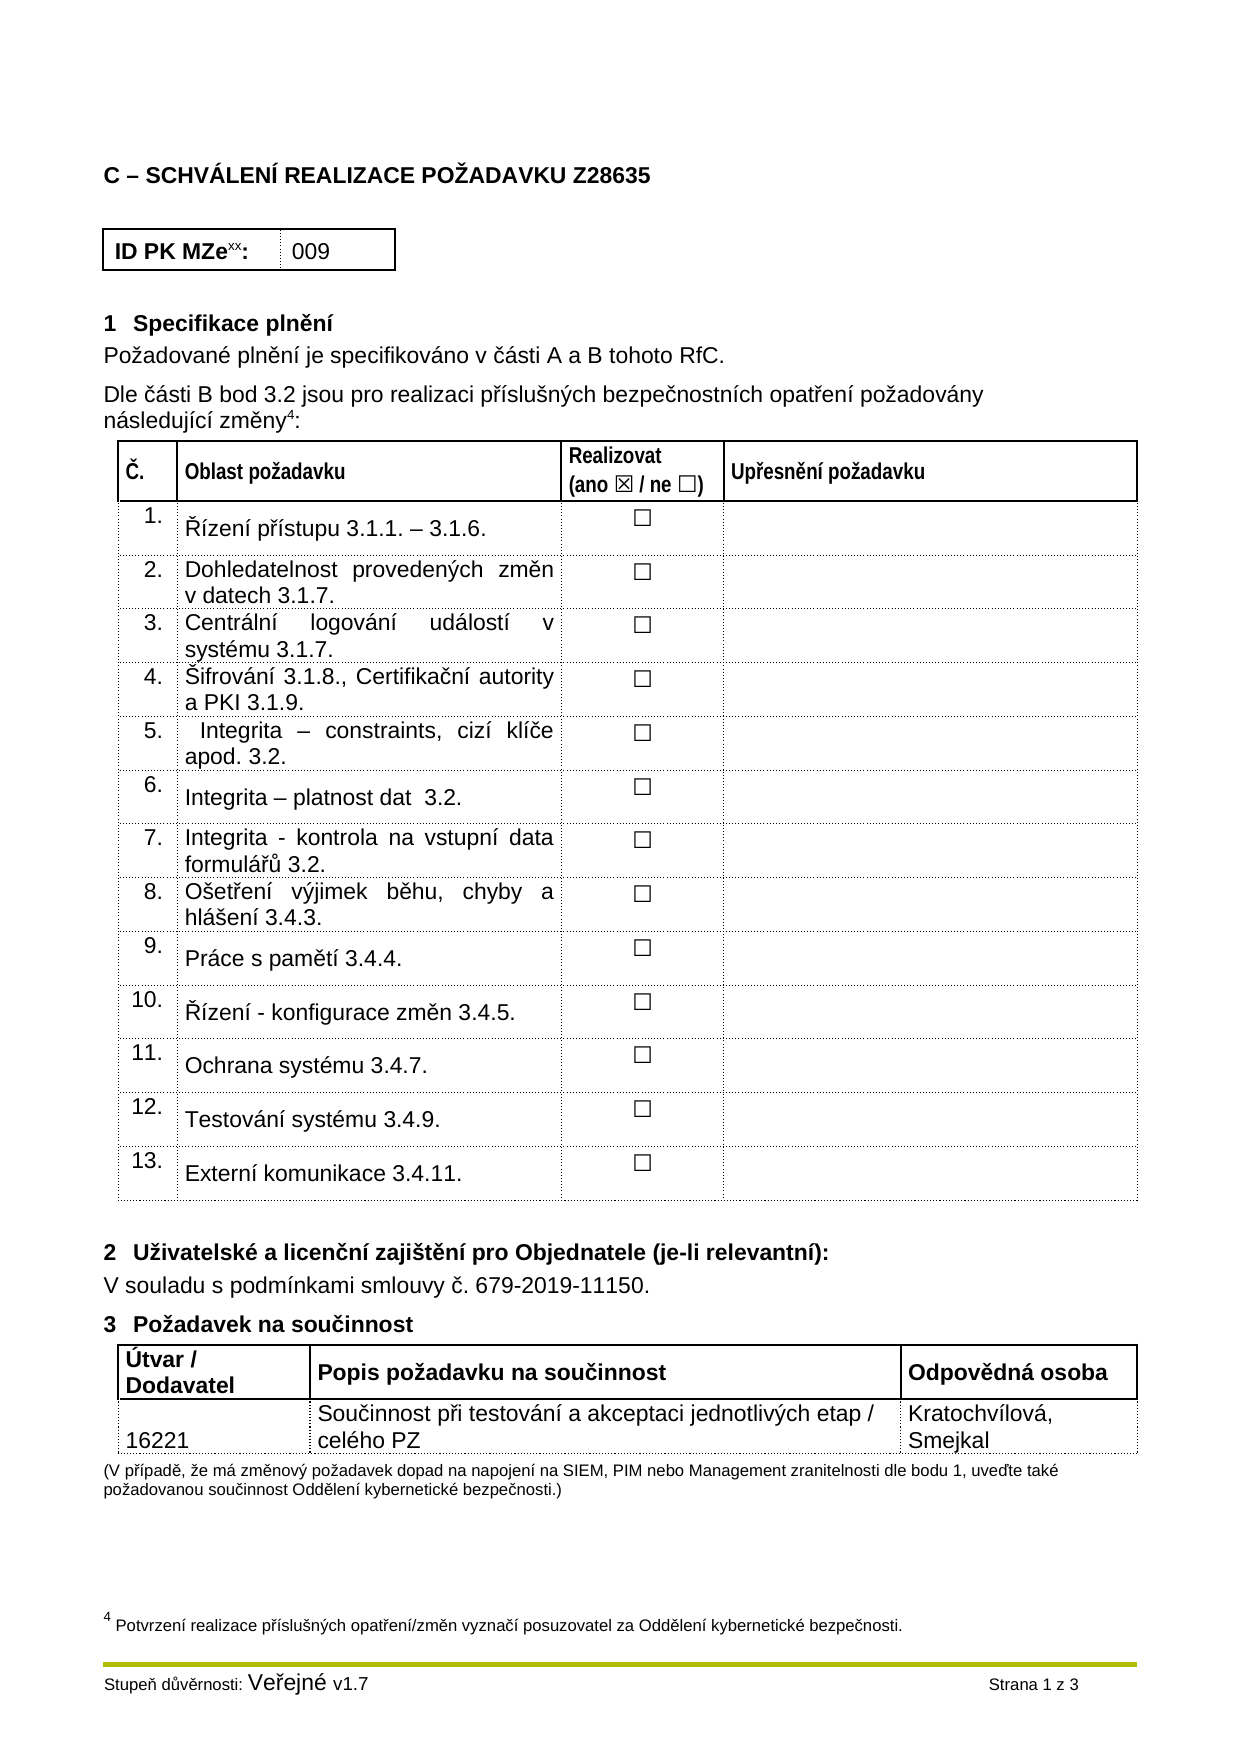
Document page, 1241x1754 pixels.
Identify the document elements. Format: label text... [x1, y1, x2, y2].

table_cell [118, 770, 177, 823]
table_cell [724, 770, 1137, 823]
table_header Oblast požadavku [178, 442, 560, 500]
subtitle Uživatelské a licenční zajištění pro Objednatele (je-li relevantní): [103, 1239, 1092, 1266]
table_cell Ošetření výjimek běhu, chyby a hlášení 3.4.3. [177, 877, 561, 931]
table_cell [118, 501, 177, 554]
table_cell Kratochvílová, Smejkal [901, 1400, 1137, 1453]
table_header Upřesnění požadavku [725, 442, 1136, 500]
table_cell [118, 985, 177, 1038]
table_header Útvar / Dodavatel [119, 1346, 309, 1398]
table_cell Práce s pamětí 3.4.4. [177, 931, 561, 984]
table_cell [724, 1092, 1137, 1146]
table_cell Integrita – constraints, cizí klíče apod. 3.2. [177, 716, 561, 769]
table_cell [118, 1092, 177, 1146]
table_cell [724, 1146, 1137, 1199]
table_cell [724, 1038, 1137, 1092]
table_cell [118, 555, 177, 608]
table_header ID PK MZe: [104, 230, 280, 269]
table_cell [118, 716, 177, 769]
table_cell [118, 662, 177, 716]
table_cell Ochrana systému 3.4.7. [177, 1038, 561, 1092]
table_header Popis požadavku na součinnost [311, 1346, 900, 1398]
table_cell Testování systému 3.4.9. [177, 1092, 561, 1146]
table_cell [118, 1038, 177, 1092]
table_cell [724, 555, 1137, 608]
table_header Odpovědná osoba [902, 1346, 1136, 1398]
table_cell Řízení - konfigurace změn 3.4.5. [177, 985, 561, 1038]
table_cell [724, 877, 1137, 931]
table_cell [724, 985, 1137, 1038]
table_cell Externí komunikace 3.4.11. [177, 1146, 561, 1199]
text V souladu s podmínkami smlouvy č. 679-2019-11150. [103, 1272, 1092, 1298]
table_cell Integrita – platnost dat 3.2. [177, 770, 561, 823]
table_cell [724, 716, 1137, 769]
table_cell Řízení přístupu 3.1.1. – 3.1.6. [177, 502, 561, 554]
text Požadované plnění je specifikováno v části A a B tohoto RfC. [103, 342, 1092, 368]
table_header Realizovat (ano / ne ) [562, 442, 723, 500]
subtitle Požadavek na součinnost [103, 1311, 1092, 1337]
table_cell Šifrování 3.1.8., Certifikační autority a PKI 3.1.9. [177, 662, 561, 716]
table_cell Integrita - kontrola na vstupní data formulářů 3.2. [177, 823, 561, 877]
table_cell [118, 1146, 177, 1199]
table_header 009 [280, 230, 394, 269]
table_cell Dohledatelnost provedených změn v datech 3.1.7. [177, 555, 561, 608]
table_cell [118, 931, 177, 984]
text Dle části B bod 3.2 jsou pro realizaci příslušných bezpečnostních opatření požadovány následující změny: [103, 381, 1092, 434]
subtitle Specifikace plnění [103, 309, 1092, 336]
table_cell [724, 608, 1137, 662]
table_cell Součinnost při testování a akceptaci jednotlivých etap / celého PZ [310, 1400, 901, 1453]
table_cell 16221 [118, 1399, 310, 1453]
table_cell [118, 877, 177, 931]
table_header Č. [119, 442, 176, 500]
table_cell [118, 823, 177, 877]
table_cell Centrální logování událostí v systému 3.1.7. [177, 608, 561, 662]
table_cell [724, 502, 1137, 554]
text (V případě, že má změnový požadavek dopad na napojení na SIEM, PIM nebo Management zranitelnosti dle bodu 1, uveďte také požadovanou součinnost Oddělení kybernetické bezpečnosti.) [103, 1460, 1092, 1499]
text C – Schválení realizace požadavku Z28635 [103, 162, 1092, 189]
table_cell [724, 931, 1137, 984]
table_cell [118, 608, 177, 662]
table_cell [724, 662, 1137, 716]
table_cell [724, 823, 1137, 877]
